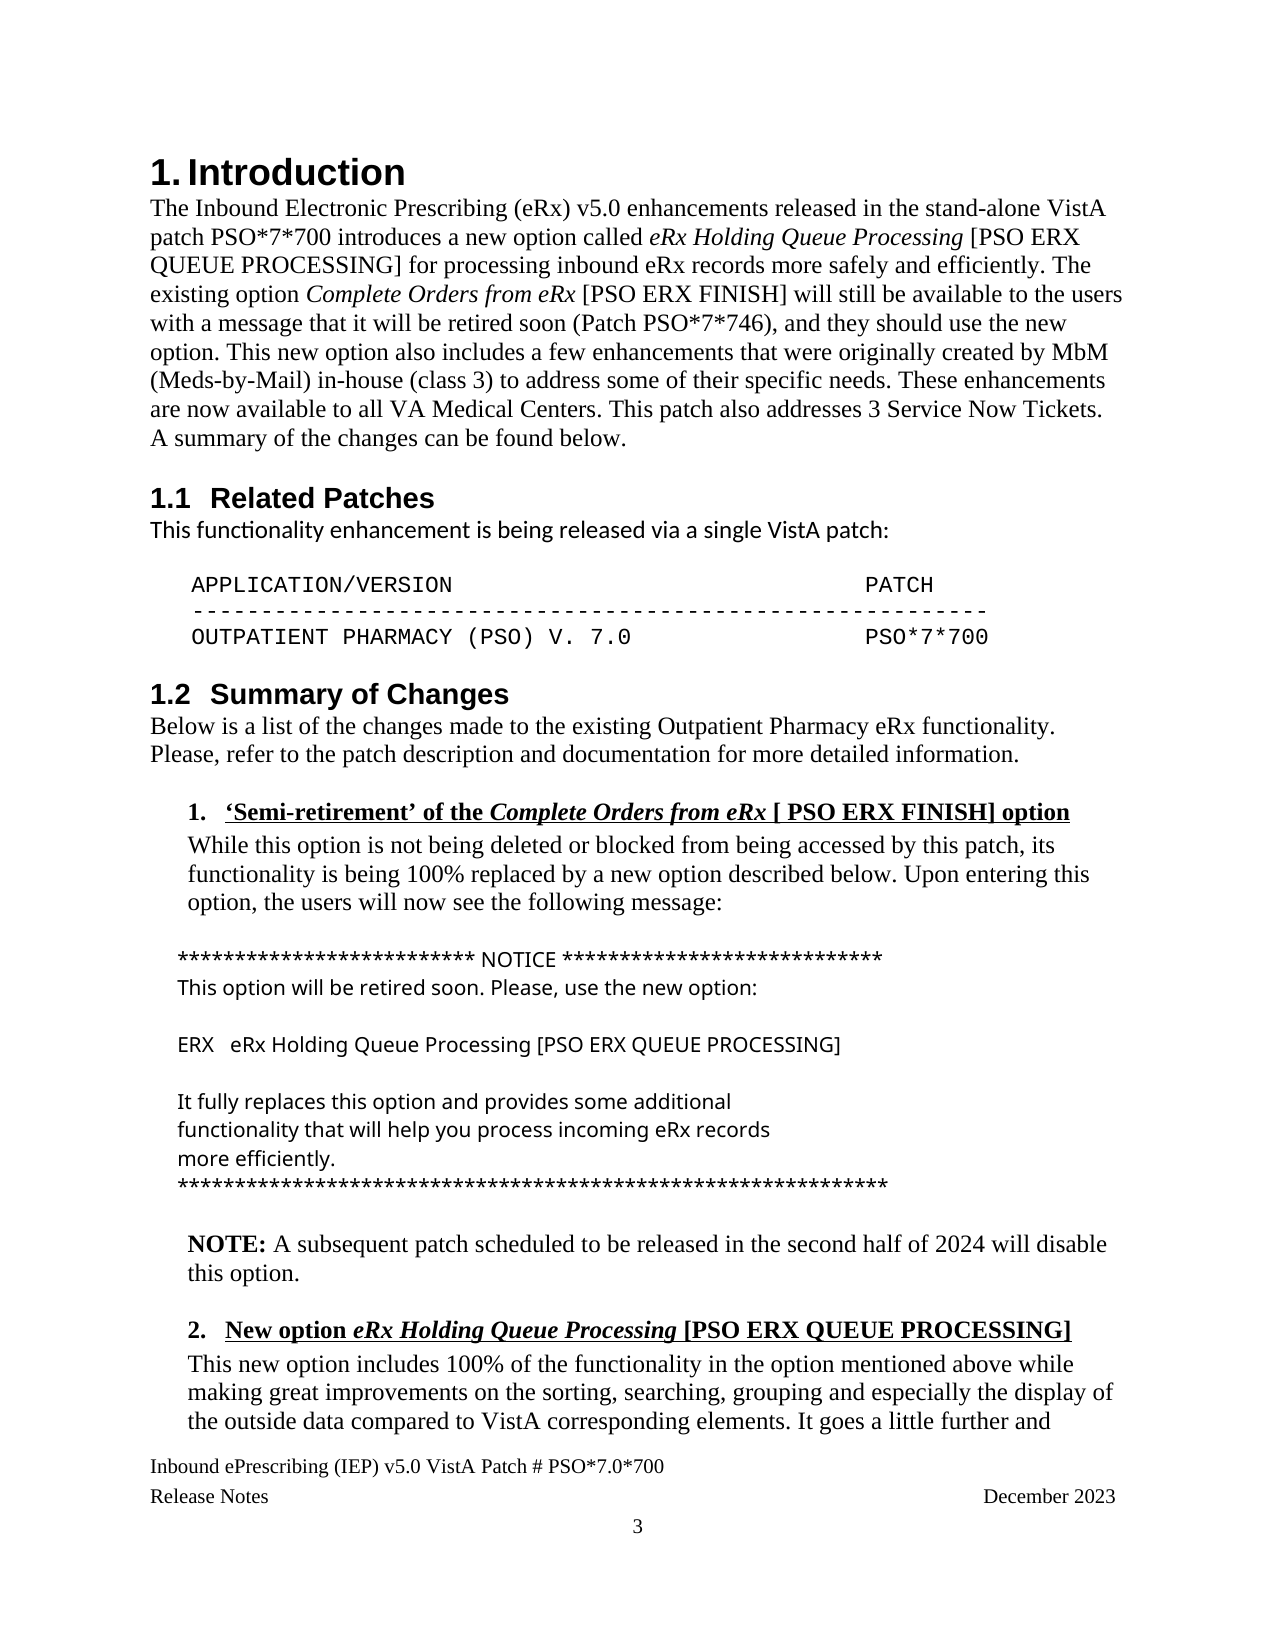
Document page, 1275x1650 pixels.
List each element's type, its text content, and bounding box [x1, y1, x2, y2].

text APPLICATION/VERSION PATCH [150, 573, 1125, 599]
subtitle Summary of Changes [150, 677, 1125, 711]
text more efficiently. [150, 1144, 1125, 1172]
text ERX eRx Holding Queue Processing [PSO ERX QUEUE PROCESSING] [150, 1030, 1125, 1059]
text It fully replaces this option and provides some additional [150, 1087, 1125, 1116]
text ************************** NOTICE **************************** [150, 945, 1125, 973]
list New option eRx Holding Queue Processing [PSO ERX QUEUE PROCESSING] [187, 1316, 1125, 1344]
subtitle Related Patches [150, 481, 1125, 514]
text This functionality enhancement is being released via a single VistA patch: [150, 514, 1125, 545]
text NOTE: A subsequent patch scheduled to be released in the second half of 2024 will disable this option. [187, 1229, 1125, 1287]
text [187, 1349, 1125, 1435]
text Below is a list of the changes made to the existing Outpatient Pharmacy eRx functionality. Please, refer to the patch description and documentation for more detailed information. [150, 711, 1125, 768]
text OUTPATIENT PHARMACY (PSO) V. 7.0 PSO*7*700 [150, 625, 1125, 651]
list ‘Semi-retirement’ of the Complete Orders from eRx [ PSO ERX FINISH] option [187, 797, 1125, 826]
text ---------------------------------------------------------- [150, 599, 1125, 625]
text ************************************************************** [150, 1172, 1125, 1201]
subtitle Introduction [150, 150, 1125, 193]
text The Inbound Electronic Prescribing (eRx) v5.0 enhancements released in the stand-alone VistA patch PSO*7*700 introduces a new option called eRx Holding Queue Processing [PSO ERX QUEUE PROCESSING] for processing inbound eRx records more safely and efficiently. The existing option Complete Orders from eRx [PSO ERX FINISH] will still be available to the users with a message that it will be retired soon (Patch PSO*7*746), and they should use the new option. This new option also includes a few enhancements that were originally created by MbM (Meds-by-Mail) in-house (class 3) to address some of their specific needs. These enhancements are now available to all VA Medical Centers. This patch also addresses 3 Service Now Tickets. A summary of the changes can be found below. [150, 193, 1125, 452]
text functionality that will help you process incoming eRx records [150, 1116, 1125, 1144]
text While this option is not being deleted or blocked from being accessed by this patch, its functionality is being 100% replaced by a new option described below. Upon entering this option, the users will now see the following message: [187, 830, 1125, 916]
text This option will be retired soon. Please, use the new option: [150, 973, 1125, 1002]
